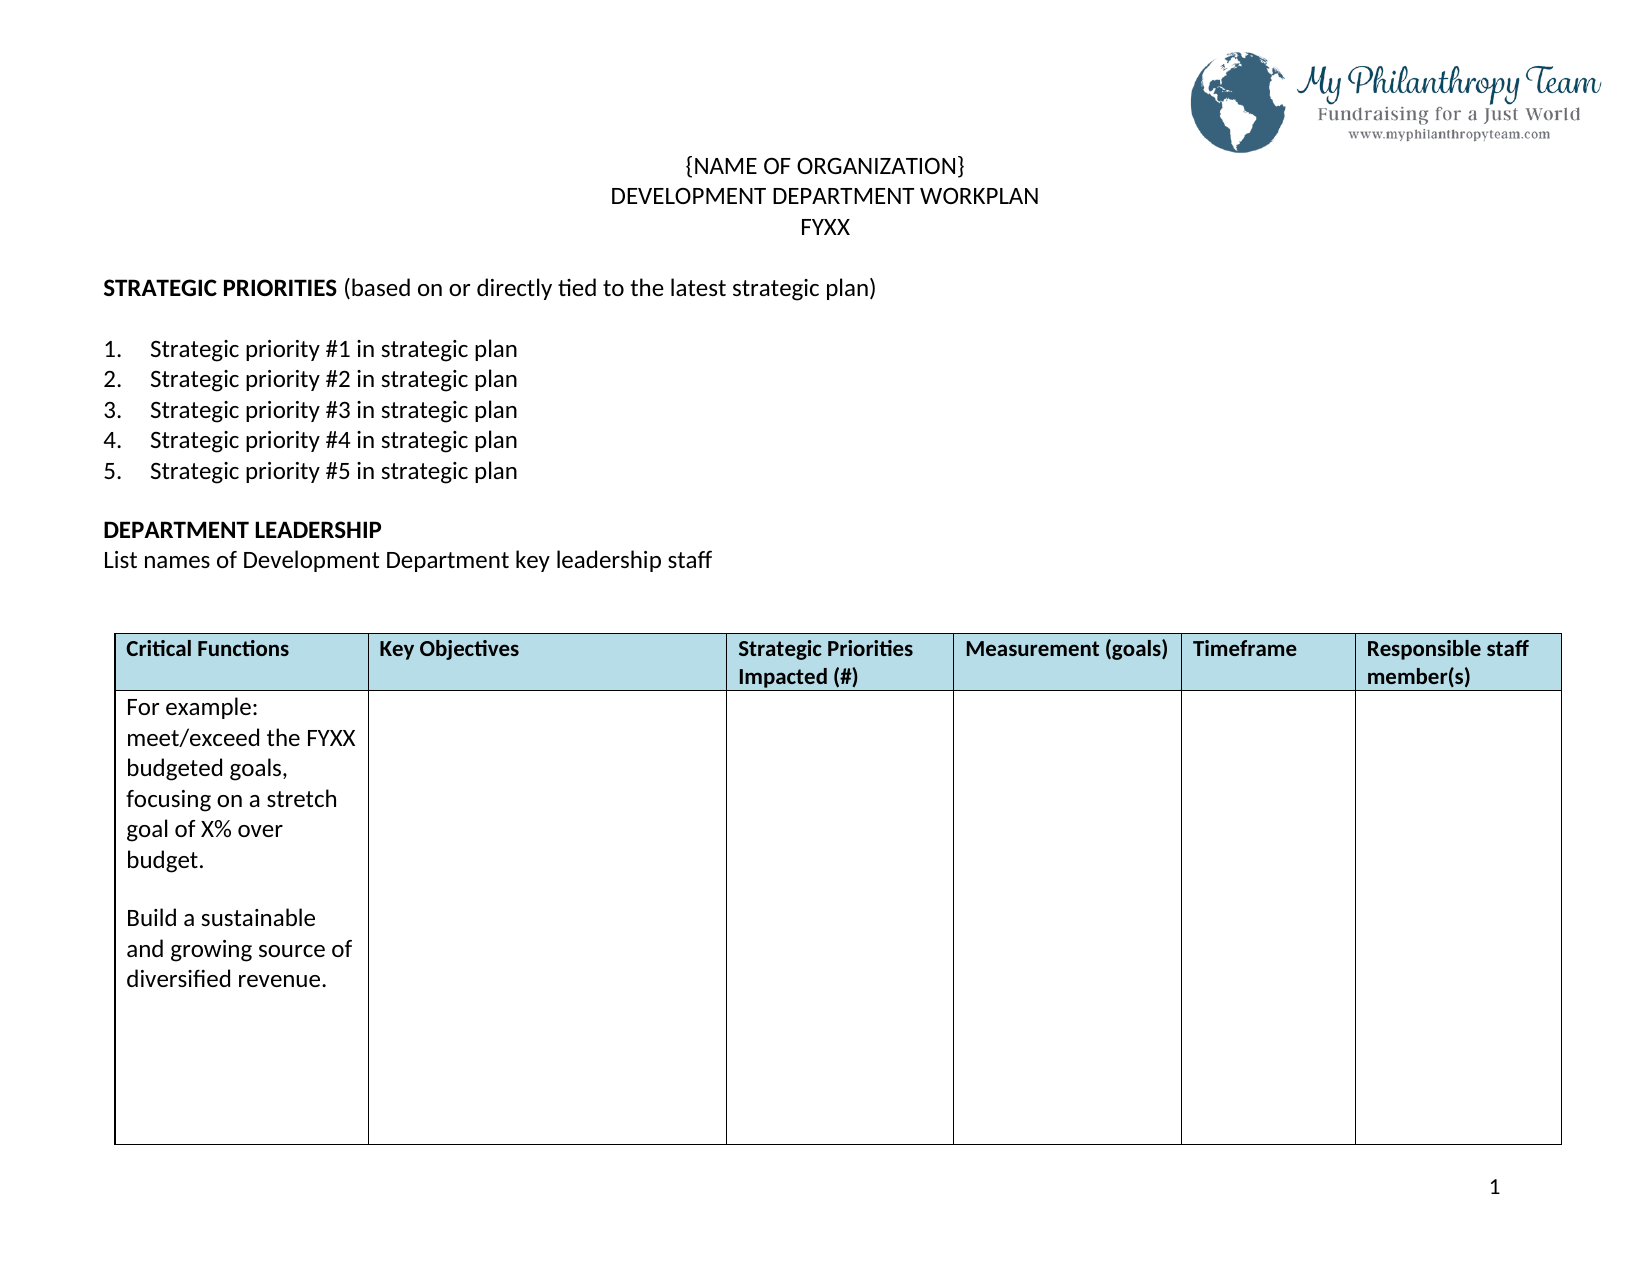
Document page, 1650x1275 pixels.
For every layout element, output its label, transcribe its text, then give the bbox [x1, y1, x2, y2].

table_header Measurement (goals) [954, 634, 1181, 690]
table_header Strategic Priorities Impacted (#) [727, 634, 953, 690]
text List names of Development Department key leadership staff [103, 544, 1500, 575]
table_header Timeframe [1182, 634, 1355, 690]
text {NAME OF ORGANIZATION} [150, 150, 1500, 181]
text FYXX [150, 211, 1500, 242]
table_cell [954, 691, 1181, 1144]
table_cell [1182, 691, 1355, 1144]
text STRATEGIC PRIORITIES (based on or directly tied to the latest strategic plan) [103, 272, 1500, 303]
text DEPARTMENT LEADERSHIP [103, 514, 1500, 544]
table_cell For example: meet/exceed the FYXX budgeted goals, focusing on a stretch goal of X% over budget. Build a sustainable and growing source of diversified revenue. [116, 691, 368, 1144]
list Strategic priority #5 in strategic plan [103, 455, 1500, 486]
list Strategic priority #1 in strategic plan [103, 333, 1500, 364]
list Strategic priority #3 in strategic plan [103, 394, 1500, 425]
list Strategic priority #2 in strategic plan [103, 364, 1500, 394]
table_cell [727, 691, 953, 1144]
text DEVELOPMENT DEPARTMENT WORKPLAN [150, 181, 1500, 211]
list Strategic priority #4 in strategic plan [103, 425, 1500, 455]
picture [1179, 36, 1610, 162]
table_cell [1356, 691, 1561, 1144]
table_header Responsible staff member(s) [1356, 634, 1561, 690]
table_cell [369, 691, 726, 1144]
table_header Critical Functions [116, 634, 368, 690]
table_header Key Objectives [369, 634, 726, 690]
